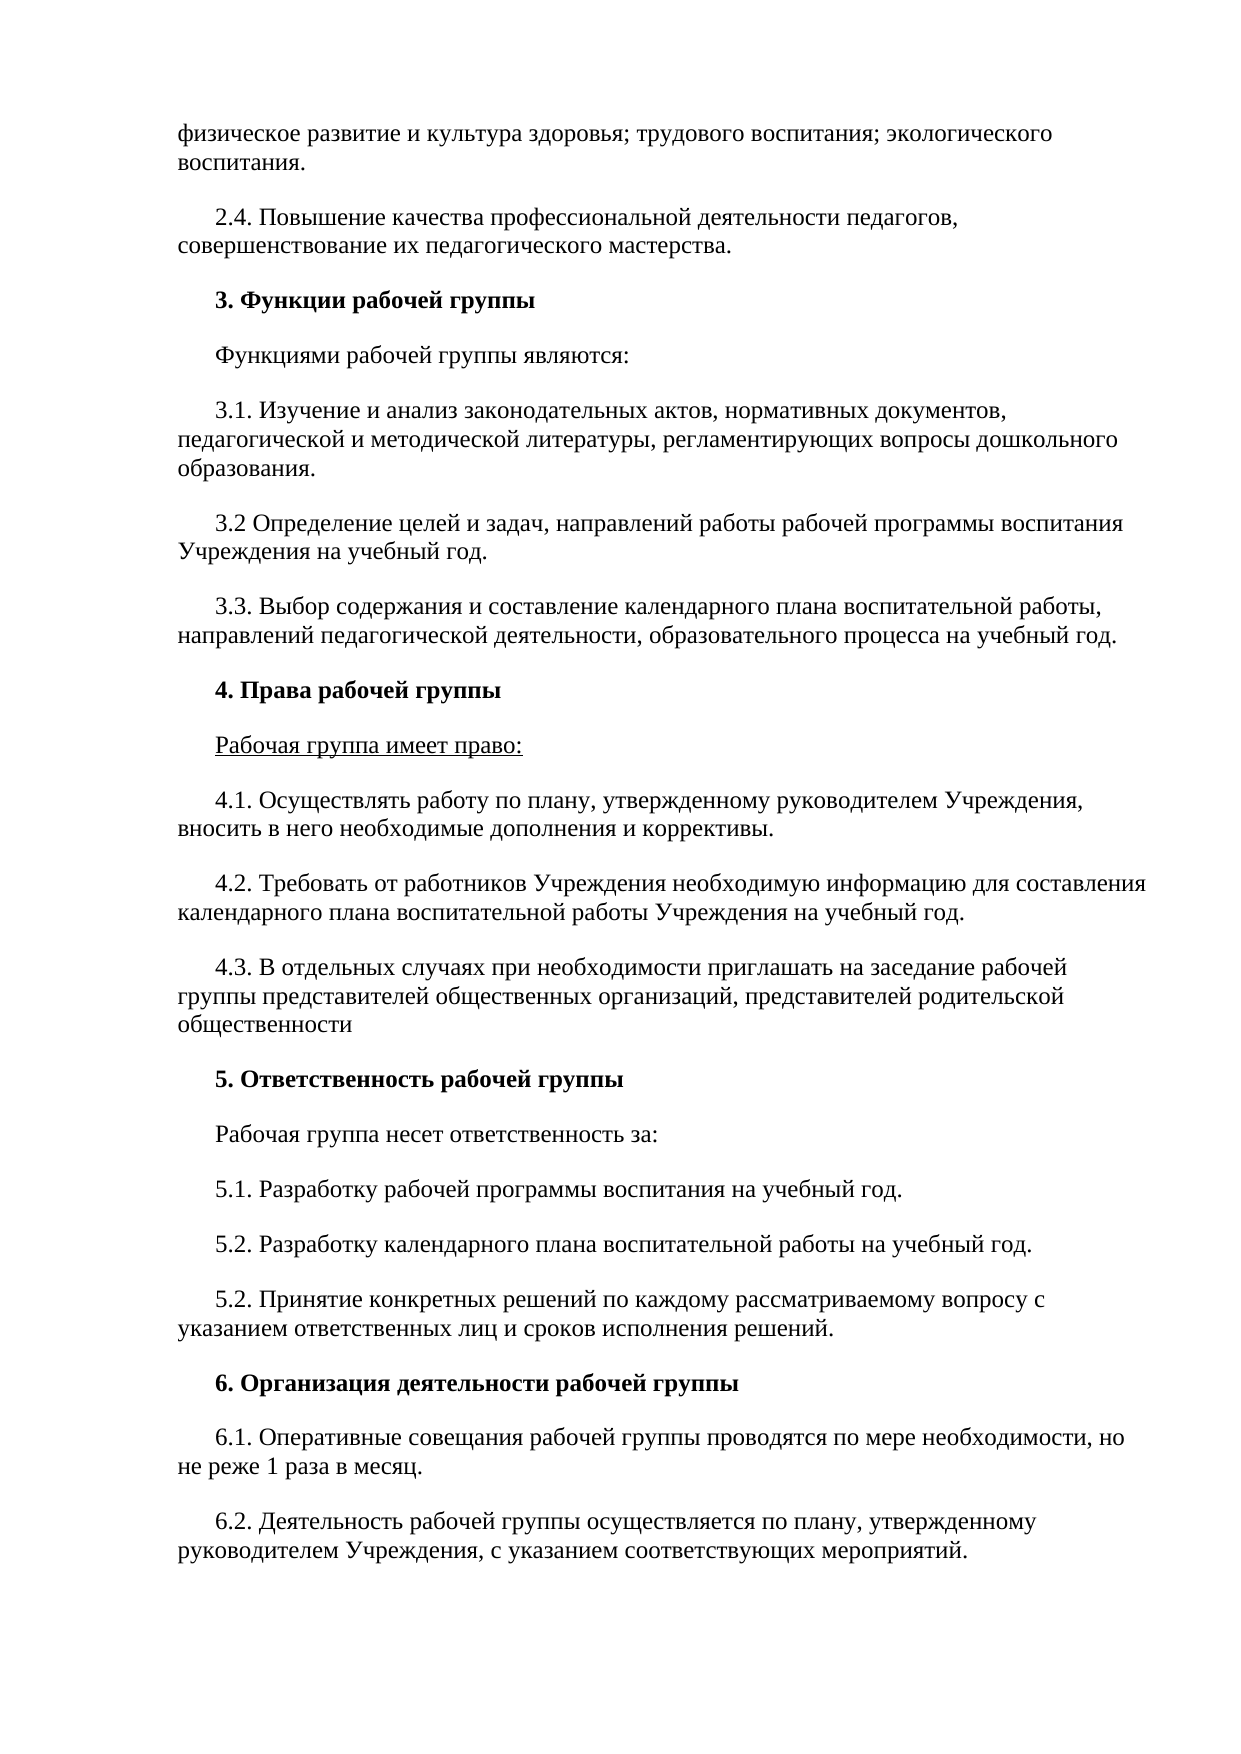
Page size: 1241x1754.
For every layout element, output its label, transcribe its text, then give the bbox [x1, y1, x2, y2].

text Рабочая группа имеет право: [177, 730, 1152, 758]
text Функциями рабочей группы являются: [177, 340, 1152, 369]
text 4.3. В отдельных случаях при необходимости приглашать на заседание рабочей группы представителей общественных организаций, представителей родительской общественности [177, 952, 1152, 1038]
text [177, 118, 1152, 176]
text 5.2. Принятие конкретных решений по каждому рассматриваемому вопросу с указанием ответственных лиц и сроков исполнения решений. [177, 1284, 1152, 1341]
text 5.1. Разработку рабочей программы воспитания на учебный год. [177, 1174, 1152, 1203]
text 3.2 Определение целей и задач, направлений работы рабочей программы воспитания Учреждения на учебный год. [177, 508, 1152, 565]
text 3.1. Изучение и анализ законодательных актов, нормативных документов, педагогической и методической литературы, регламентирующих вопросы дошкольного образования. [177, 395, 1152, 481]
text 2.4. Повышение качества профессиональной деятельности педагогов, совершенствование их педагогического мастерства. [177, 202, 1152, 259]
text 4.2. Требовать от работников Учреждения необходимую информацию для составления календарного плана воспитательной работы Учреждения на учебный год. [177, 868, 1152, 926]
text 5. Ответственность рабочей группы [177, 1064, 1152, 1093]
text Рабочая группа несет ответственность за: [177, 1119, 1152, 1148]
text 6.1. Оперативные совещания рабочей группы проводятся по мере необходимости, но не реже 1 раза в месяц. [177, 1422, 1152, 1480]
text 3.3. Выбор содержания и составление календарного плана воспитательной работы, направлений педагогической деятельности, образовательного процесса на учебный год. [177, 591, 1152, 649]
text 5.2. Разработку календарного плана воспитательной работы на учебный год. [177, 1229, 1152, 1258]
text 6. Организация деятельности рабочей группы [177, 1368, 1152, 1396]
text 4.1. Осуществлять работу по плану, утвержденному руководителем Учреждения, вносить в него необходимые дополнения и коррективы. [177, 785, 1152, 842]
text 4. Права рабочей группы [177, 675, 1152, 704]
text 3. Функции рабочей группы [177, 285, 1152, 314]
text 6.2. Деятельность рабочей группы осуществляется по плану, утвержденному руководителем Учреждения, с указанием соответствующих мероприятий. [177, 1506, 1152, 1564]
